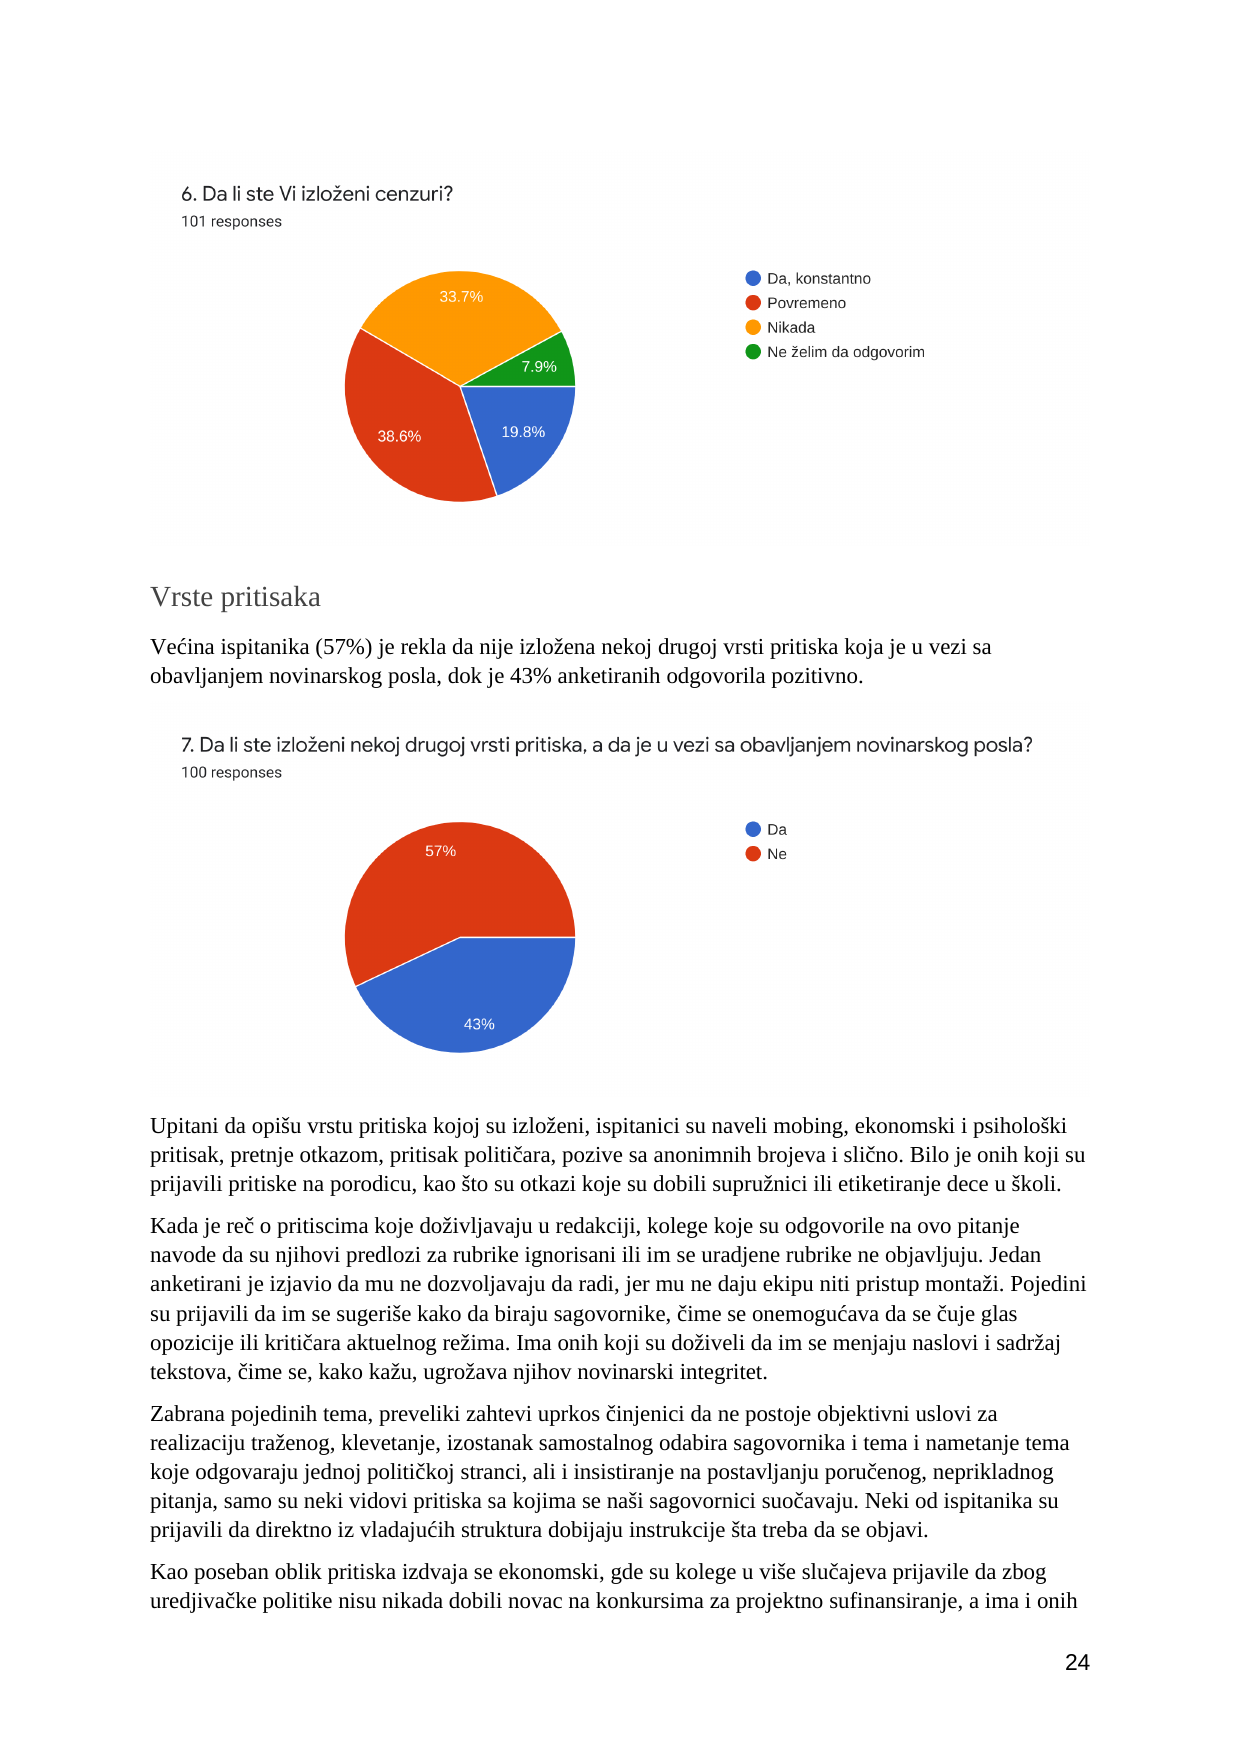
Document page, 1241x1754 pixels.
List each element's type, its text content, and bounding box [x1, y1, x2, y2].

text Upitani da opišu vrstu pritiska kojoj su izloženi, ispitanici su naveli mobing, ekonomski i psihološki pritisak, pretnje otkazom, pritisak političara, pozive sa anonimnih brojeva i slično. Bilo je onih koji su prijavili pritiske na porodicu, kao što su otkazi koje su dobili supružnici ili etiketiranje dece u školi. [150, 1109, 1090, 1197]
picture [150, 150, 1091, 546]
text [150, 1555, 1090, 1613]
subtitle Vrste pritisaka [150, 579, 1090, 613]
text Kada je reč o pritiscima koje doživljavaju u redakciji, kolege koje su odgovorile na ovo pitanje navode da su njihovi predlozi za rubrike ignorisani ili im se uradjene rubrike ne objavljuju. Jedan anketirani je izjavio da mu ne dozvoljavaju da radi, jer mu ne daju ekipu niti pristup montaži. Pojedini su prijavili da im se sugeriše kako da biraju sagovornike, čime se onemogućava da se čuje glas opozicije ili kritičara aktuelnog režima. Ima onih koji su doživeli da im se menjaju naslovi i sadržaj tekstova, čime se, kako kažu, ugrožava njihov novinarski integritet. [150, 1209, 1090, 1384]
text Većina ispitanika (57%) je rekla da nije izložena nekoj drugoj vrsti pritiska koja je u vezi sa obavljanjem novinarskog posla, dok je 43% anketiranih odgovorila pozitivno. [150, 630, 1090, 688]
text Zabrana pojedinih tema, preveliki zahtevi uprkos činjenici da ne postoje objektivni uslovi za realizaciju traženog, klevetanje, izostanak samostalnog odabira sagovornika i tema i nametanje tema koje odgovaraju jednoj političkoj stranci, ali i insistiranje na postavljanju poručenog, neprikladnog pitanja, samo su neki vidovi pritiska sa kojima se naši sagovornici suočavaju. Neki od ispitanika su prijavili da direktno iz vladajućih struktura dobijaju instrukcije šta treba da se objavi. [150, 1397, 1090, 1543]
picture [150, 701, 1091, 1097]
